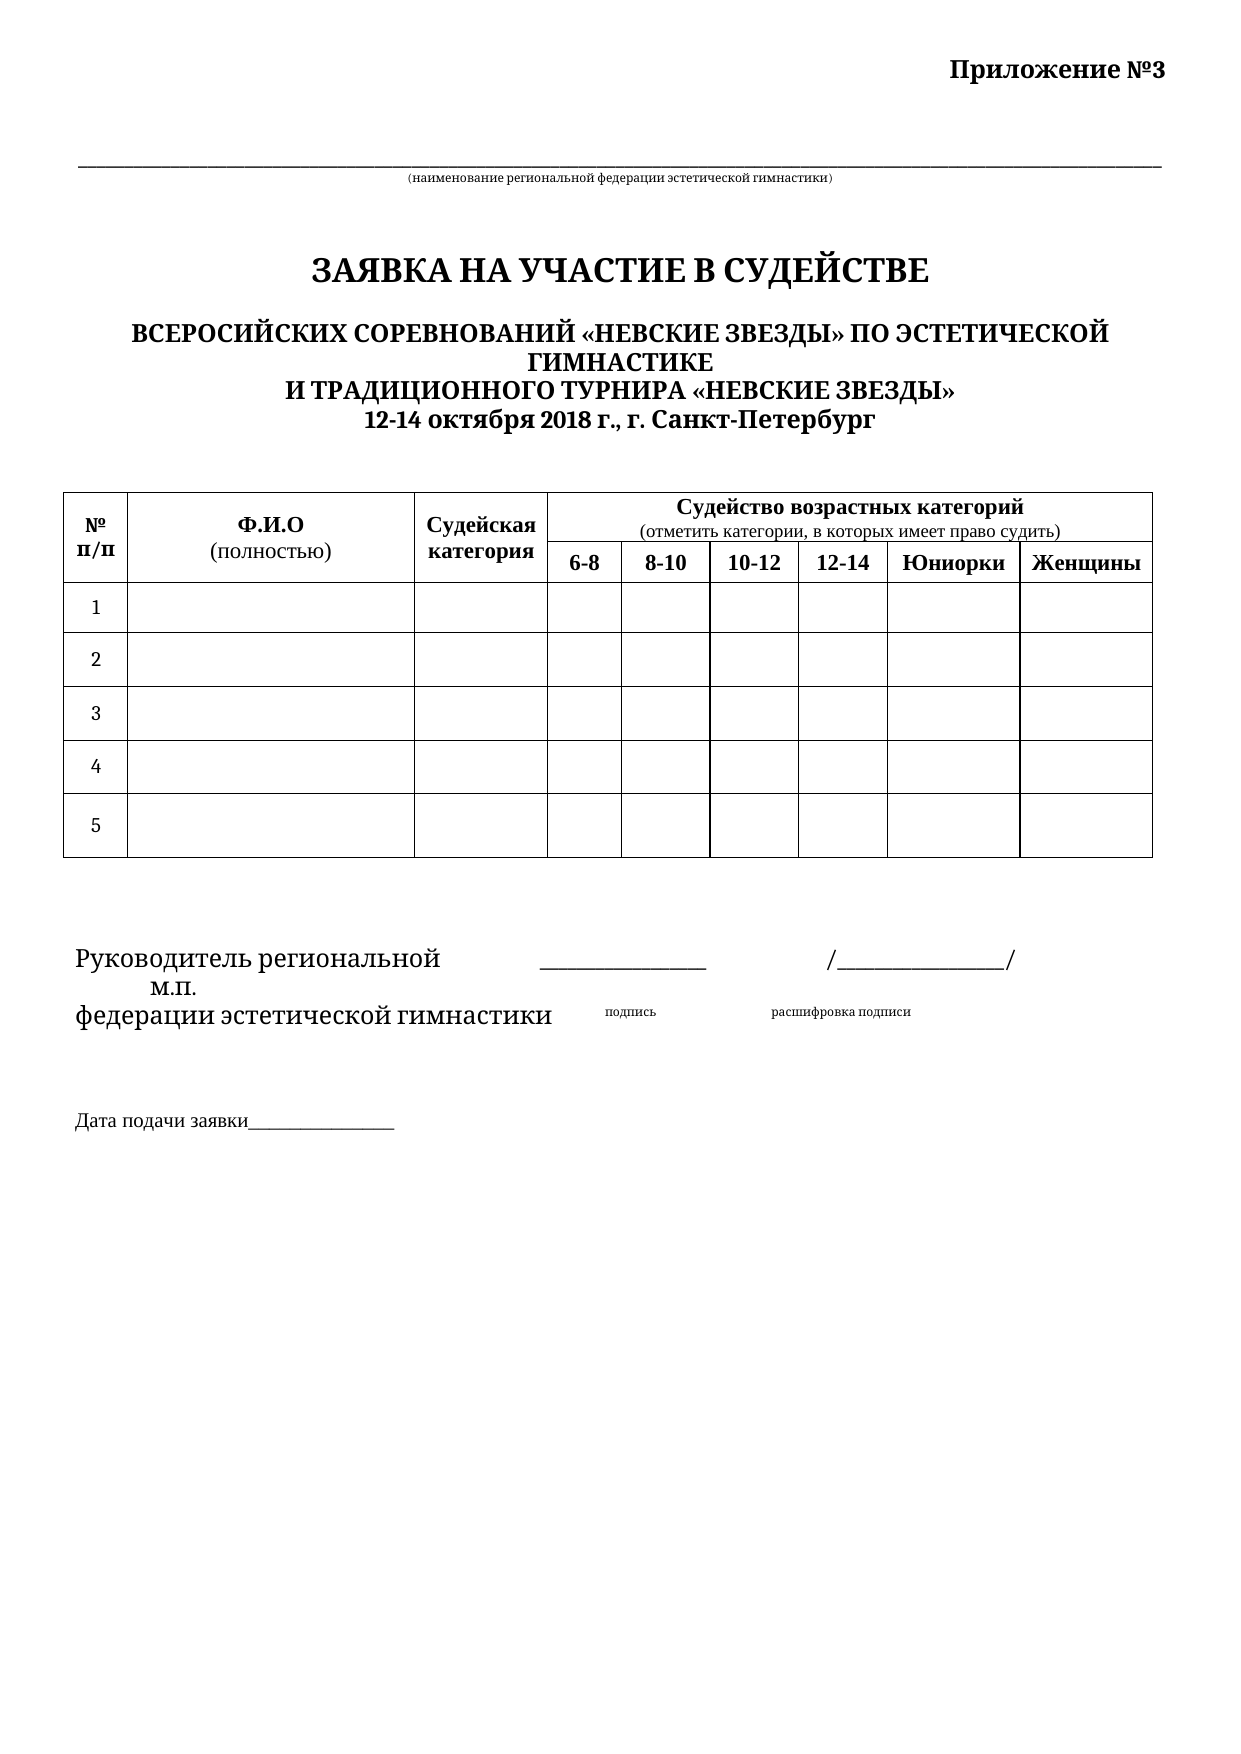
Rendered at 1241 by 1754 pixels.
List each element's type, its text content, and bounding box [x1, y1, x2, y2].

text Дата подачи заявки______________ [75, 1108, 1165, 1132]
table_cell [622, 741, 709, 793]
text _____________________________________________________________________________________________________________________ [75, 142, 1165, 171]
table_cell [799, 633, 887, 686]
table_cell [128, 583, 414, 632]
table_cell 3 [64, 687, 127, 739]
table_cell [415, 794, 547, 857]
table_cell [799, 794, 887, 857]
table_cell [415, 583, 547, 632]
table_cell 1 [64, 583, 127, 632]
table_cell [711, 633, 798, 686]
table_header Судейство возрастных категорий (отметить категории, в которых имеет право судить) [548, 493, 1152, 541]
table_cell [711, 741, 798, 793]
table_cell [1021, 687, 1152, 739]
table_cell [548, 583, 621, 632]
table_cell [888, 687, 1019, 739]
table_cell Юниорки [888, 542, 1019, 582]
table_cell [128, 794, 414, 857]
table_header Судейская категория [415, 493, 547, 582]
table_cell [711, 687, 798, 739]
table_cell [888, 583, 1019, 632]
text ВСЕРОСИЙСКИХ СОРЕВНОВАНИЙ «НЕВСКИЕ ЗВЕЗДЫ» ПО ЭСТЕТИЧЕСКОЙ ГИМНАСТИКЕ [75, 320, 1165, 377]
table_cell [548, 687, 621, 739]
table_cell 4 [64, 741, 127, 793]
table_cell 6-8 [548, 542, 621, 582]
table_cell Женщины [1021, 542, 1152, 582]
table_cell [415, 633, 547, 686]
table_cell [799, 583, 887, 632]
table_cell [548, 741, 621, 793]
table_cell [622, 794, 709, 857]
table_cell [888, 794, 1019, 857]
table_cell [548, 794, 621, 857]
text ЗАЯВКА НА УЧАСТИЕ В СУДЕЙСТВЕ [75, 253, 1165, 291]
table_cell [622, 687, 709, 739]
table_cell [888, 741, 1019, 793]
table_cell [1021, 741, 1152, 793]
table_cell [415, 741, 547, 793]
table_cell 2 [64, 633, 127, 686]
table_cell [711, 794, 798, 857]
text 12-14 октября 2018 г., г. Санкт-Петербург [75, 406, 1165, 435]
table_cell [1021, 794, 1152, 857]
table_cell [711, 583, 798, 632]
table_cell [799, 687, 887, 739]
table_cell [1021, 633, 1152, 686]
text федерации эстетической гимнастики подпись расшифровка подписи [75, 1002, 1165, 1031]
table_cell [128, 741, 414, 793]
table_cell 5 [64, 794, 127, 857]
table_cell [799, 741, 887, 793]
table_cell [548, 633, 621, 686]
table_cell [128, 633, 414, 686]
table_cell 10-12 [711, 542, 798, 582]
table_cell 12-14 [799, 542, 887, 582]
table_cell [622, 583, 709, 632]
table_cell [415, 687, 547, 739]
text (наименование региональной федерации эстетической гимнастики) [75, 171, 1165, 195]
text Руководитель региональной __________________ /__________________/ м.п. [75, 944, 1165, 1002]
table_cell [128, 687, 414, 739]
text Приложение №3 [75, 56, 1165, 85]
table_cell 8-10 [622, 542, 709, 582]
table_cell [1021, 583, 1152, 632]
table_cell [622, 633, 709, 686]
text И ТРАДИЦИОННОГО ТУРНИРА «НЕВСКИЕ ЗВЕЗДЫ» [75, 377, 1165, 406]
table_header № п/п [64, 493, 127, 582]
table_header Ф.И.О (полностью) [128, 493, 414, 582]
table_cell [888, 633, 1019, 686]
